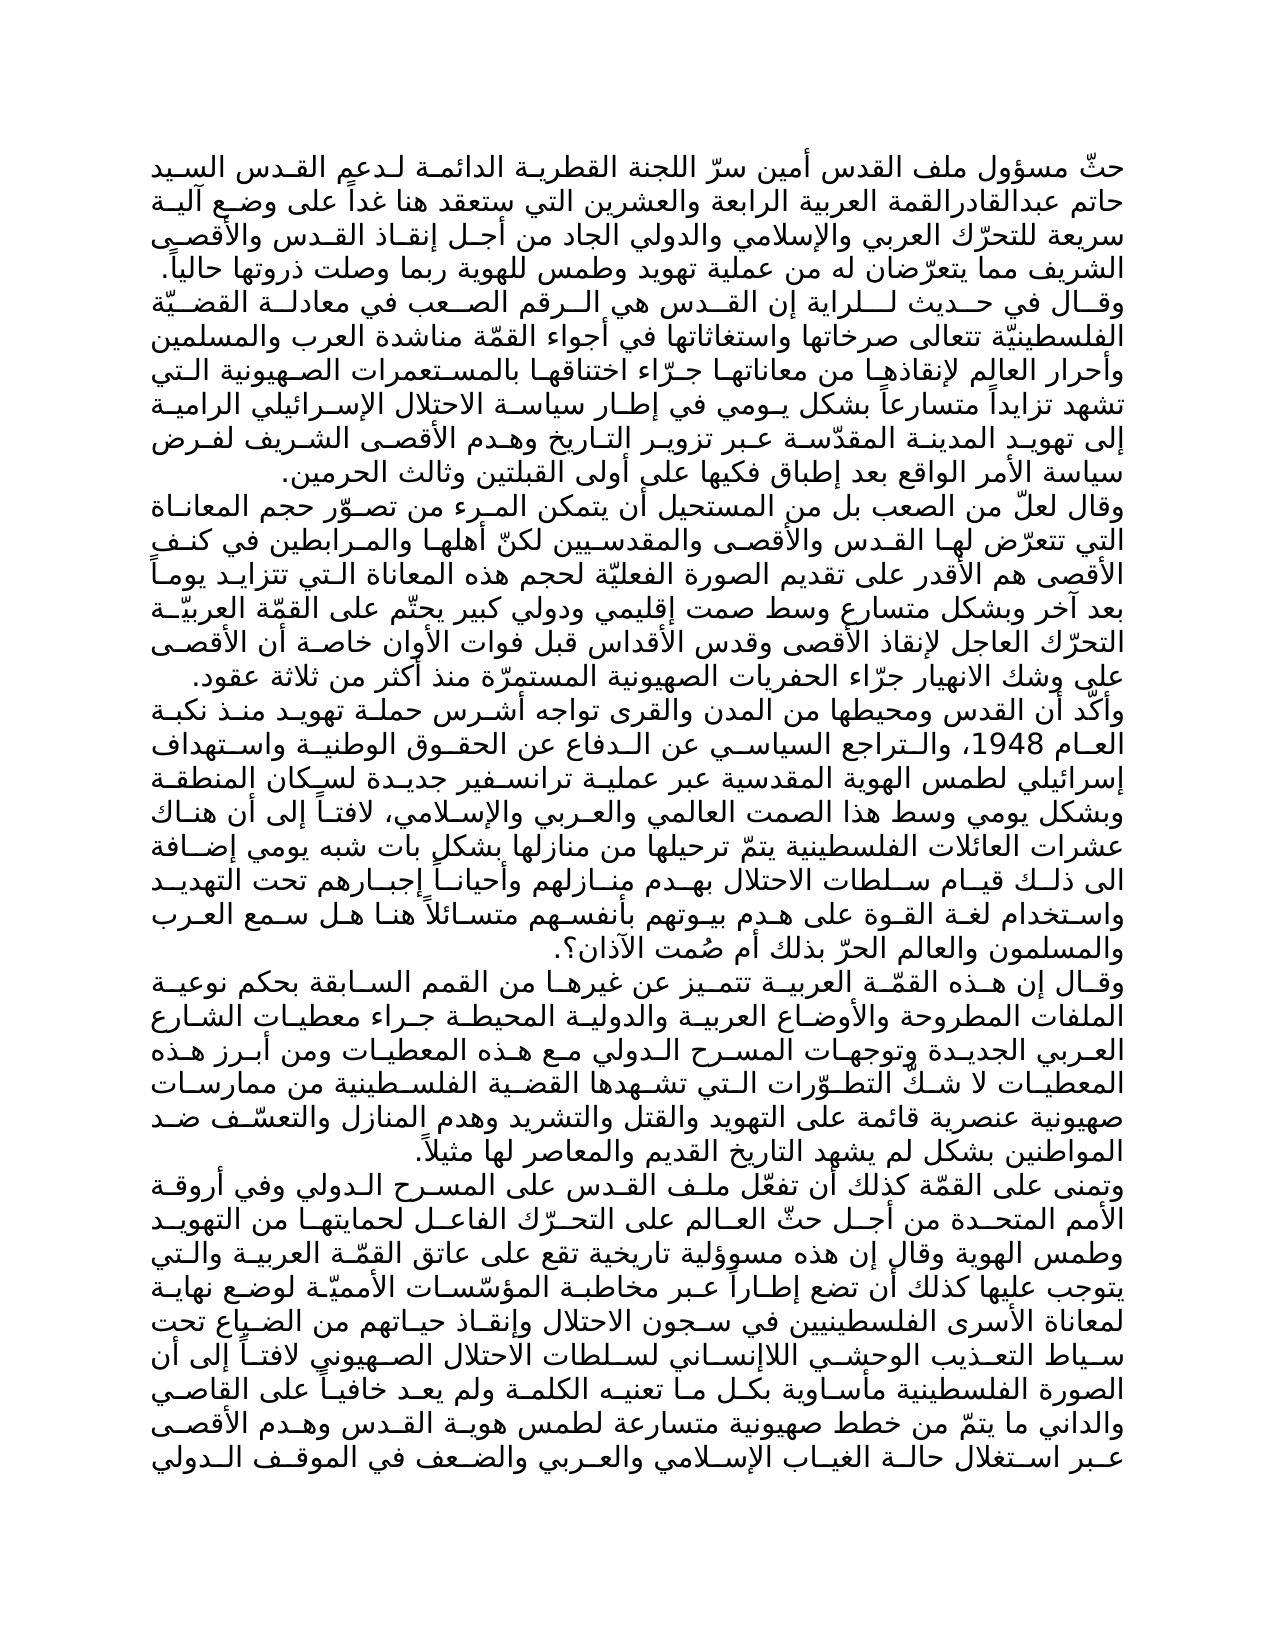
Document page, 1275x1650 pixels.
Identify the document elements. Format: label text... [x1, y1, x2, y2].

text حثّ مسؤول ملف القدس أمين سرّ اللجنة القطرية الدائمة لدعم القدس السيد حاتم عبدالقادرالقمة العربية الرابعة والعشرين التي ستعقد هنا غداً على وضع آلية سريعة للتحرّك العربي والإسلامي والدولي الجاد من أجل إنقاذ القدس والأقصى الشريف مما يتعرّضان له من عملية تهويد وطمس للهوية ربما وصلت ذروتها حالياً. [150, 150, 1125, 286]
text وقال إن هذه القمّة العربية تتميز عن غيرها من القمم السابقة بحكم نوعية الملفات المطروحة والأوضاع العربية والدولية المحيطة جراء معطيات الشارع العربي الجديدة وتوجهات المسرح الدولي مع هذه المعطيات ومن أبرز هذه المعطيات لا شكّ التطوّرات التي تشهدها القضية الفلسطينية من ممارسات صهيونية عنصرية قائمة على التهويد والقتل والتشريد وهدم المنازل والتعسّف ضد المواطنين بشكل لم يشهد التاريخ القديم والمعاصر لها مثيلاً. [150, 965, 1125, 1169]
text وأكّد أن القدس ومحيطها من المدن والقرى تواجه أشرس حملة تهويد منذ نكبة العام 1948، والتراجع السياسي عن الدفاع عن الحقوق الوطنية واستهداف إسرائيلي لطمس الهوية المقدسية عبر عملية ترانسفير جديدة لسكان المنطقة وبشكل يومي وسط هذا الصمت العالمي والعربي والإسلامي، لافتاً إلى أن هناك عشرات العائلات الفلسطينية يتمّ ترحيلها من منازلها بشكل بات شبه يومي إضافة الى ذلك قيام سلطات الاحتلال بهدم منازلهم وأحياناً إجبارهم تحت التهديد واستخدام لغة القوة على هدم بيوتهم بأنفسهم متسائلاً هنا هل سمع العرب والمسلمون والعالم الحرّ بذلك أم صُمت الآذان؟. [150, 693, 1125, 965]
text وقال في حديث لـلراية إن القدس هي الرقم الصعب في معادلة القضيّة الفلسطينيّة تتعالى صرخاتها واستغاثاتها في أجواء القمّة مناشدة العرب والمسلمين وأحرار العالم لإنقاذها من معاناتها جرّاء اختناقها بالمستعمرات الصهيونية التي تشهد تزايداً متسارعاً بشكل يومي في إطار سياسة الاحتلال الإسرائيلي الرامية إلى تهويد المدينة المقدّسة عبر تزوير التاريخ وهدم الأقصى الشريف لفرض سياسة الأمر الواقع بعد إطباق فكيها على أولى القبلتين وثالث الحرمين. [150, 286, 1125, 489]
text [150, 1169, 1125, 1474]
text وقال لعلّ من الصعب بل من المستحيل أن يتمكن المرء من تصوّر حجم المعاناة التي تتعرّض لها القدس والأقصى والمقدسيين لكنّ أهلها والمرابطين في كنف الأقصى هم الأقدر على تقديم الصورة الفعليّة لحجم هذه المعاناة التي تتزايد يوماً بعد آخر وبشكل متسارع وسط صمت إقليمي ودولي كبير يحتّم على القمّة العربيّة التحرّك العاجل لإنقاذ الأقصى وقدس الأقداس قبل فوات الأوان خاصة أن الأقصى على وشك الانهيار جرّاء الحفريات الصهيونية المستمرّة منذ أكثر من ثلاثة عقود. [150, 489, 1125, 693]
